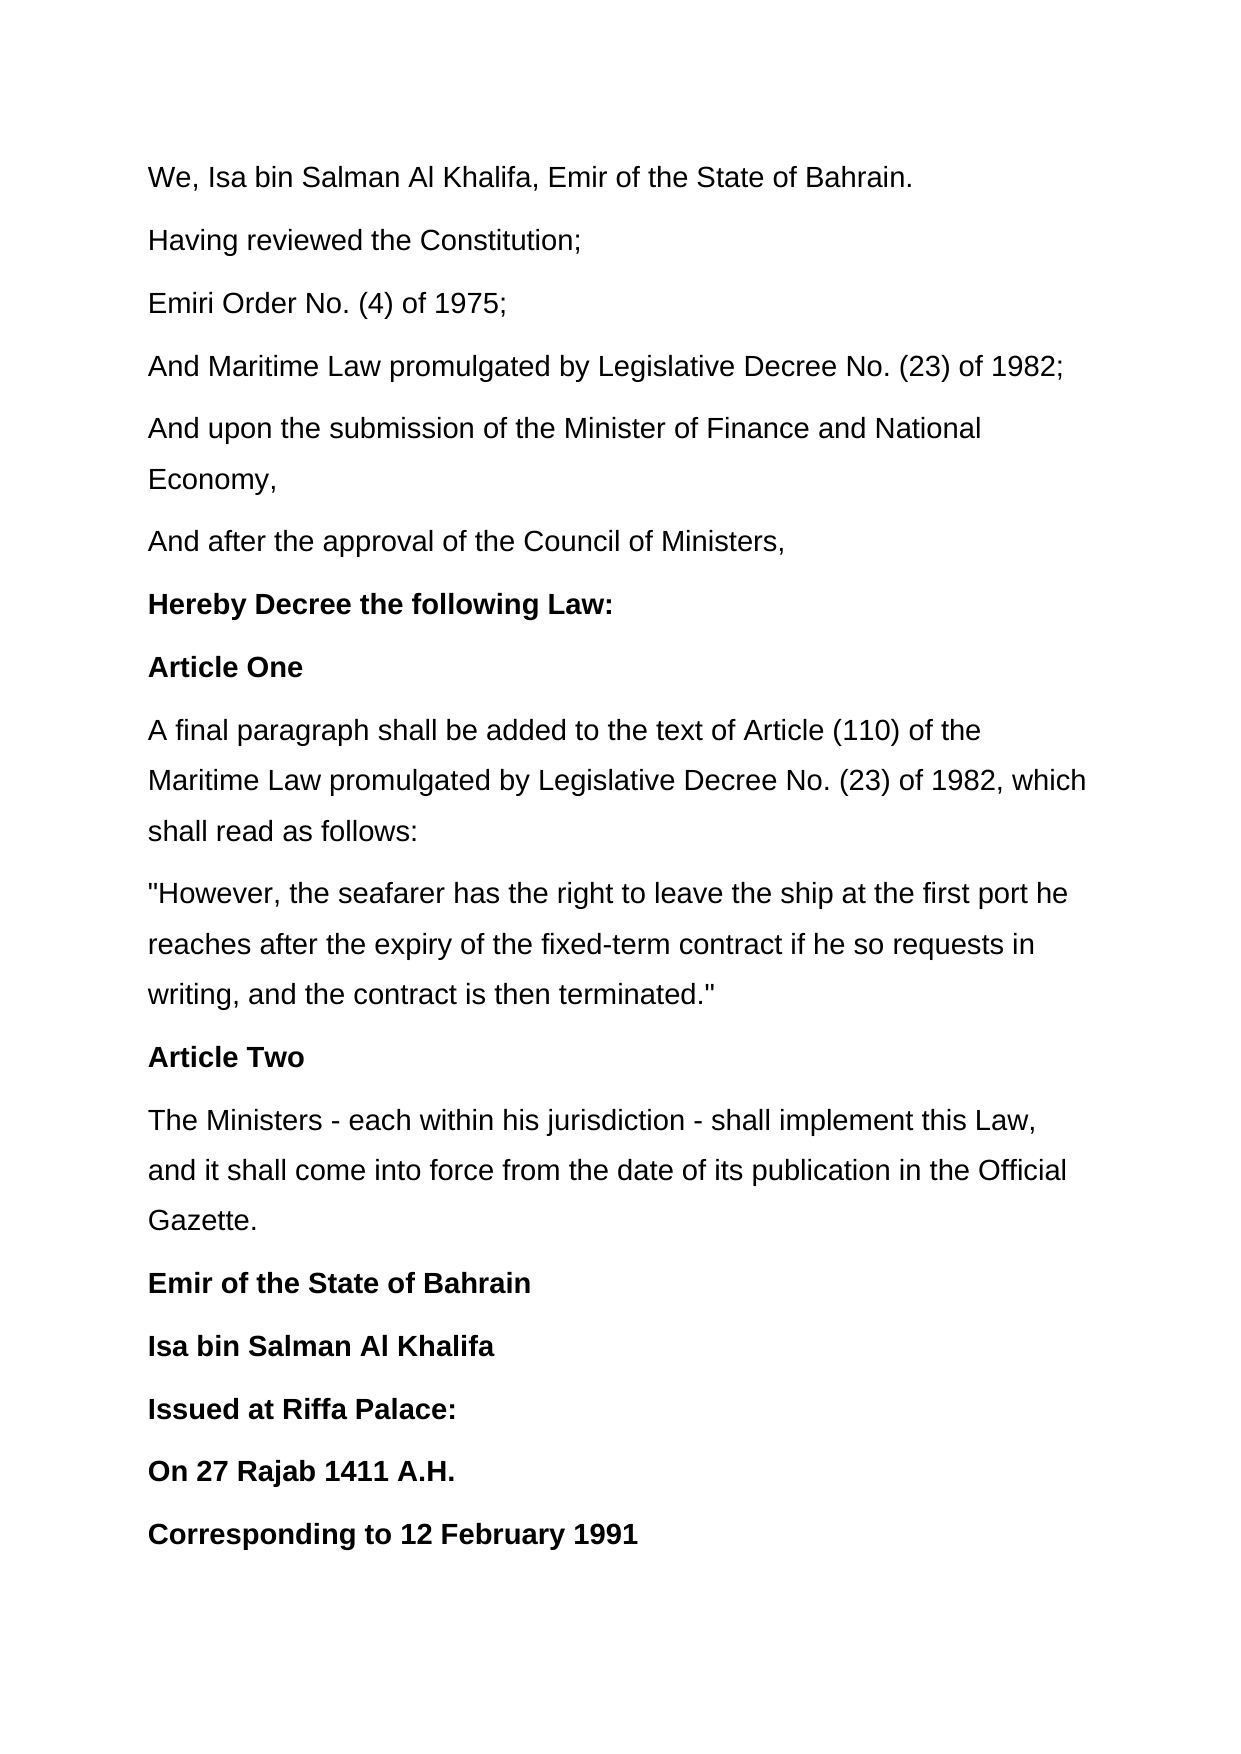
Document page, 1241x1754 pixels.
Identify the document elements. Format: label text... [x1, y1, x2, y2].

text Isa bin Salman Al Khalifa [148, 1329, 1093, 1362]
text Hereby Decree the following Law: [148, 587, 1093, 621]
text Having reviewed the Constitution; [148, 223, 1093, 256]
text On 27 Rajab 1411 A.H. [148, 1454, 1093, 1488]
text A final paragraph shall be added to the text of Article (110) of the Maritime Law promulgated by Legislative Decree No. (23) of 1982, which shall read as follows: [148, 713, 1093, 847]
text The Ministers - each within his jurisdiction - shall implement this Law, and it shall come into force from the date of its publication in the Official Gazette. [148, 1103, 1093, 1237]
text And after the approval of the Council of Ministers, [148, 524, 1093, 558]
text Issued at Riffa Palace: [148, 1392, 1093, 1425]
text Article Two [148, 1040, 1093, 1073]
text And Maritime Law promulgated by Legislative Decree No. (23) of 1982; [148, 348, 1093, 382]
text And upon the submission of the Minister of Finance and National Economy, [148, 411, 1093, 495]
text Corresponding to 12 February 1991 [148, 1517, 1093, 1551]
text We, Isa bin Salman Al Khalifa, Emir of the State of Bahrain. [148, 160, 1093, 194]
text "However, the seafarer has the right to leave the ship at the first port he reaches after the expiry of the fixed-term contract if he so requests in writing, and the contract is then terminated." [148, 876, 1093, 1011]
text Emir of the State of Bahrain [148, 1266, 1093, 1299]
text Article One [148, 650, 1093, 684]
text Emiri Order No. (4) of 1975; [148, 286, 1093, 319]
